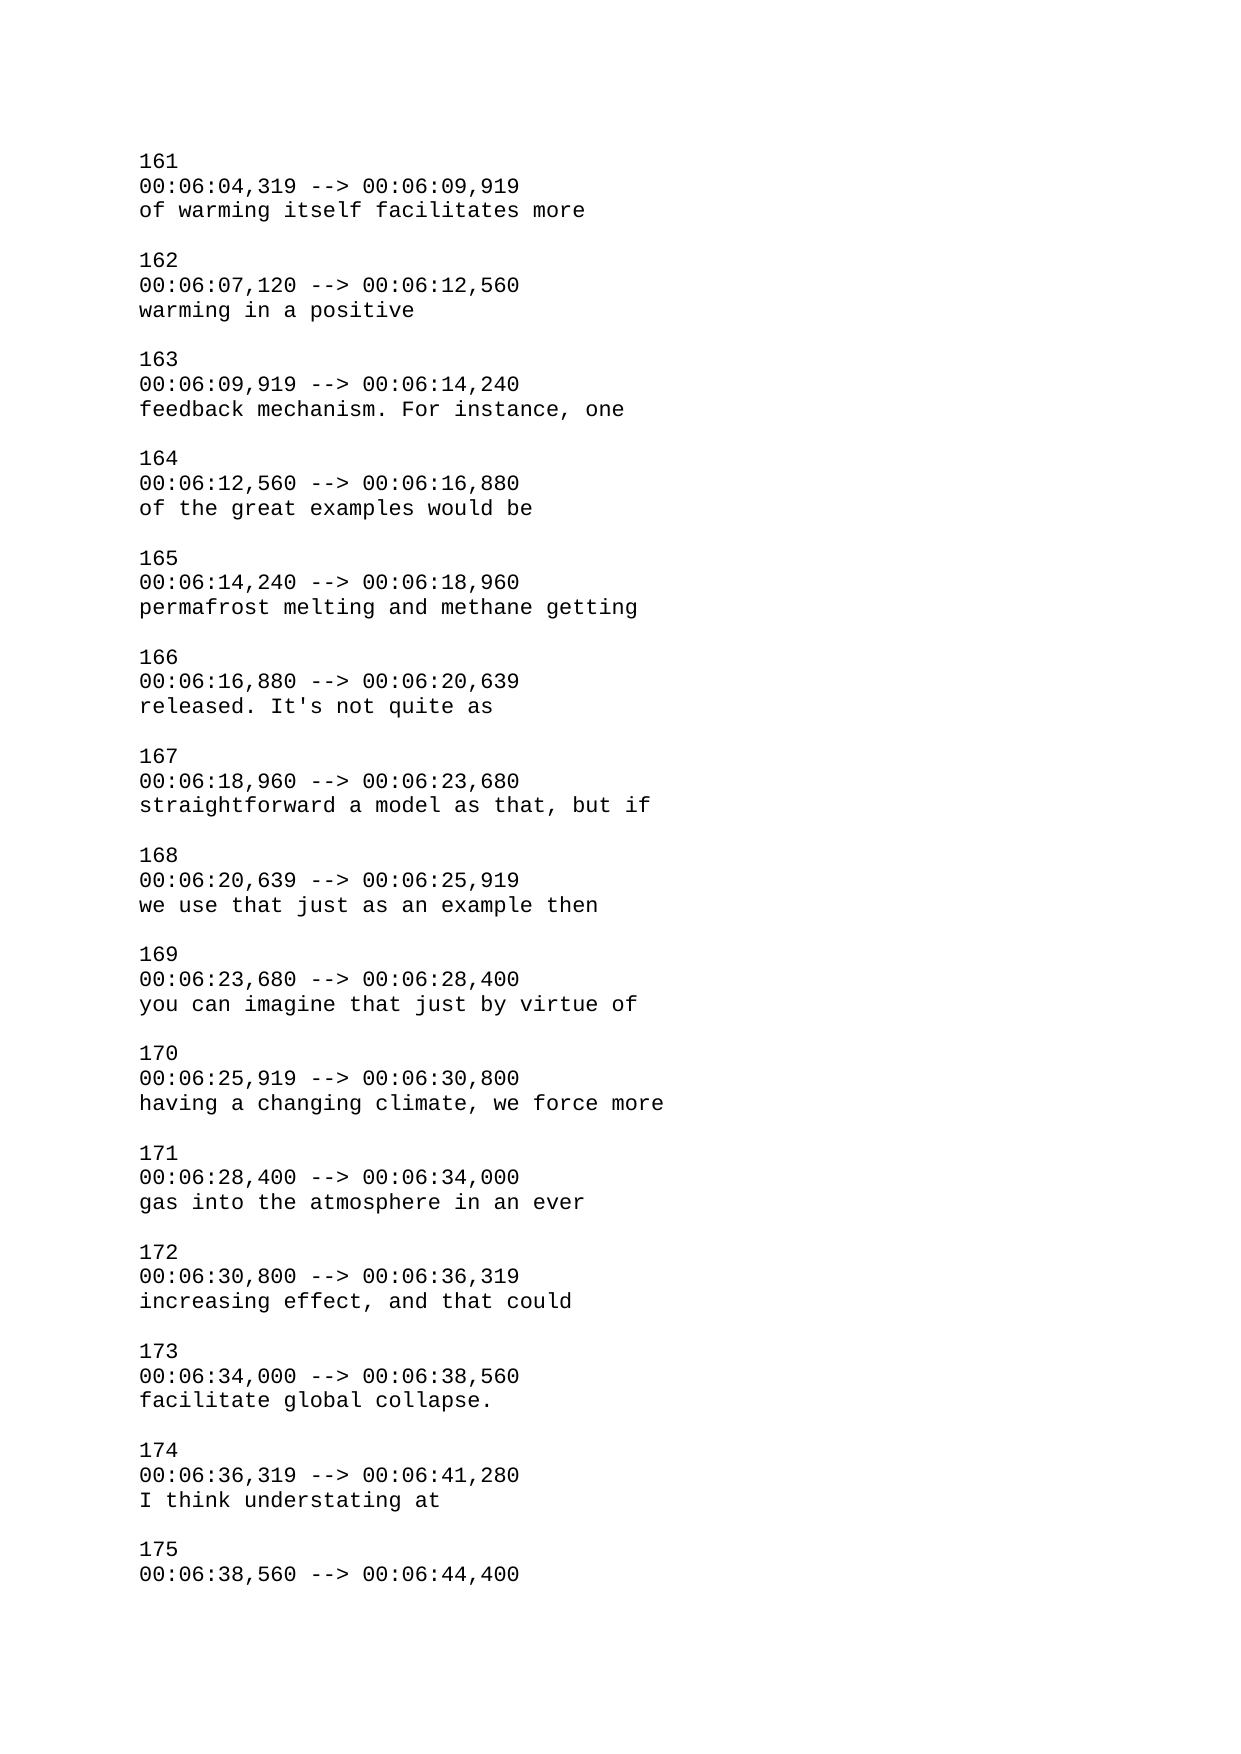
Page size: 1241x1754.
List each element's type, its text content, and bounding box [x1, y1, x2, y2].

text 00:06:38,560 --> 00:06:44,400 [139, 1563, 1101, 1588]
text you can imagine that just by virtue of [139, 993, 1101, 1018]
text 168 [139, 844, 1101, 869]
text we use that just as an example then [139, 894, 1101, 918]
text feedback mechanism. For instance, one [139, 398, 1101, 423]
text 169 [139, 943, 1101, 968]
text 00:06:20,639 --> 00:06:25,919 [139, 869, 1101, 894]
text 00:06:14,240 --> 00:06:18,960 [139, 571, 1101, 596]
text of warming itself facilitates more [139, 199, 1101, 224]
text of the great examples would be [139, 497, 1101, 522]
text 166 [139, 646, 1101, 671]
text 00:06:30,800 --> 00:06:36,319 [139, 1266, 1101, 1290]
text 164 [139, 447, 1101, 472]
text having a changing climate, we force more [139, 1092, 1101, 1117]
text 172 [139, 1241, 1101, 1266]
text 162 [139, 249, 1101, 274]
text 00:06:34,000 --> 00:06:38,560 [139, 1365, 1101, 1389]
text 00:06:18,960 --> 00:06:23,680 [139, 770, 1101, 794]
text 00:06:12,560 --> 00:06:16,880 [139, 472, 1101, 497]
text released. It's not quite as [139, 695, 1101, 720]
text permafrost melting and methane getting [139, 596, 1101, 621]
text increasing effect, and that could [139, 1290, 1101, 1315]
text 175 [139, 1538, 1101, 1563]
text 161 [139, 150, 1101, 175]
text 173 [139, 1340, 1101, 1365]
text 00:06:28,400 --> 00:06:34,000 [139, 1166, 1101, 1191]
text straightforward a model as that, but if [139, 794, 1101, 819]
text 165 [139, 547, 1101, 571]
text 00:06:23,680 --> 00:06:28,400 [139, 968, 1101, 993]
text 171 [139, 1142, 1101, 1166]
text 170 [139, 1042, 1101, 1067]
text 163 [139, 348, 1101, 373]
text 00:06:16,880 --> 00:06:20,639 [139, 671, 1101, 695]
text facilitate global collapse. [139, 1389, 1101, 1414]
text gas into the atmosphere in an ever [139, 1191, 1101, 1216]
text warming in a positive [139, 299, 1101, 323]
text 00:06:36,319 --> 00:06:41,280 [139, 1464, 1101, 1489]
text 00:06:25,919 --> 00:06:30,800 [139, 1067, 1101, 1092]
text 167 [139, 745, 1101, 770]
text 00:06:04,319 --> 00:06:09,919 [139, 175, 1101, 199]
text 00:06:07,120 --> 00:06:12,560 [139, 274, 1101, 299]
text 00:06:09,919 --> 00:06:14,240 [139, 373, 1101, 398]
text I think understating at [139, 1489, 1101, 1513]
text 174 [139, 1439, 1101, 1464]
